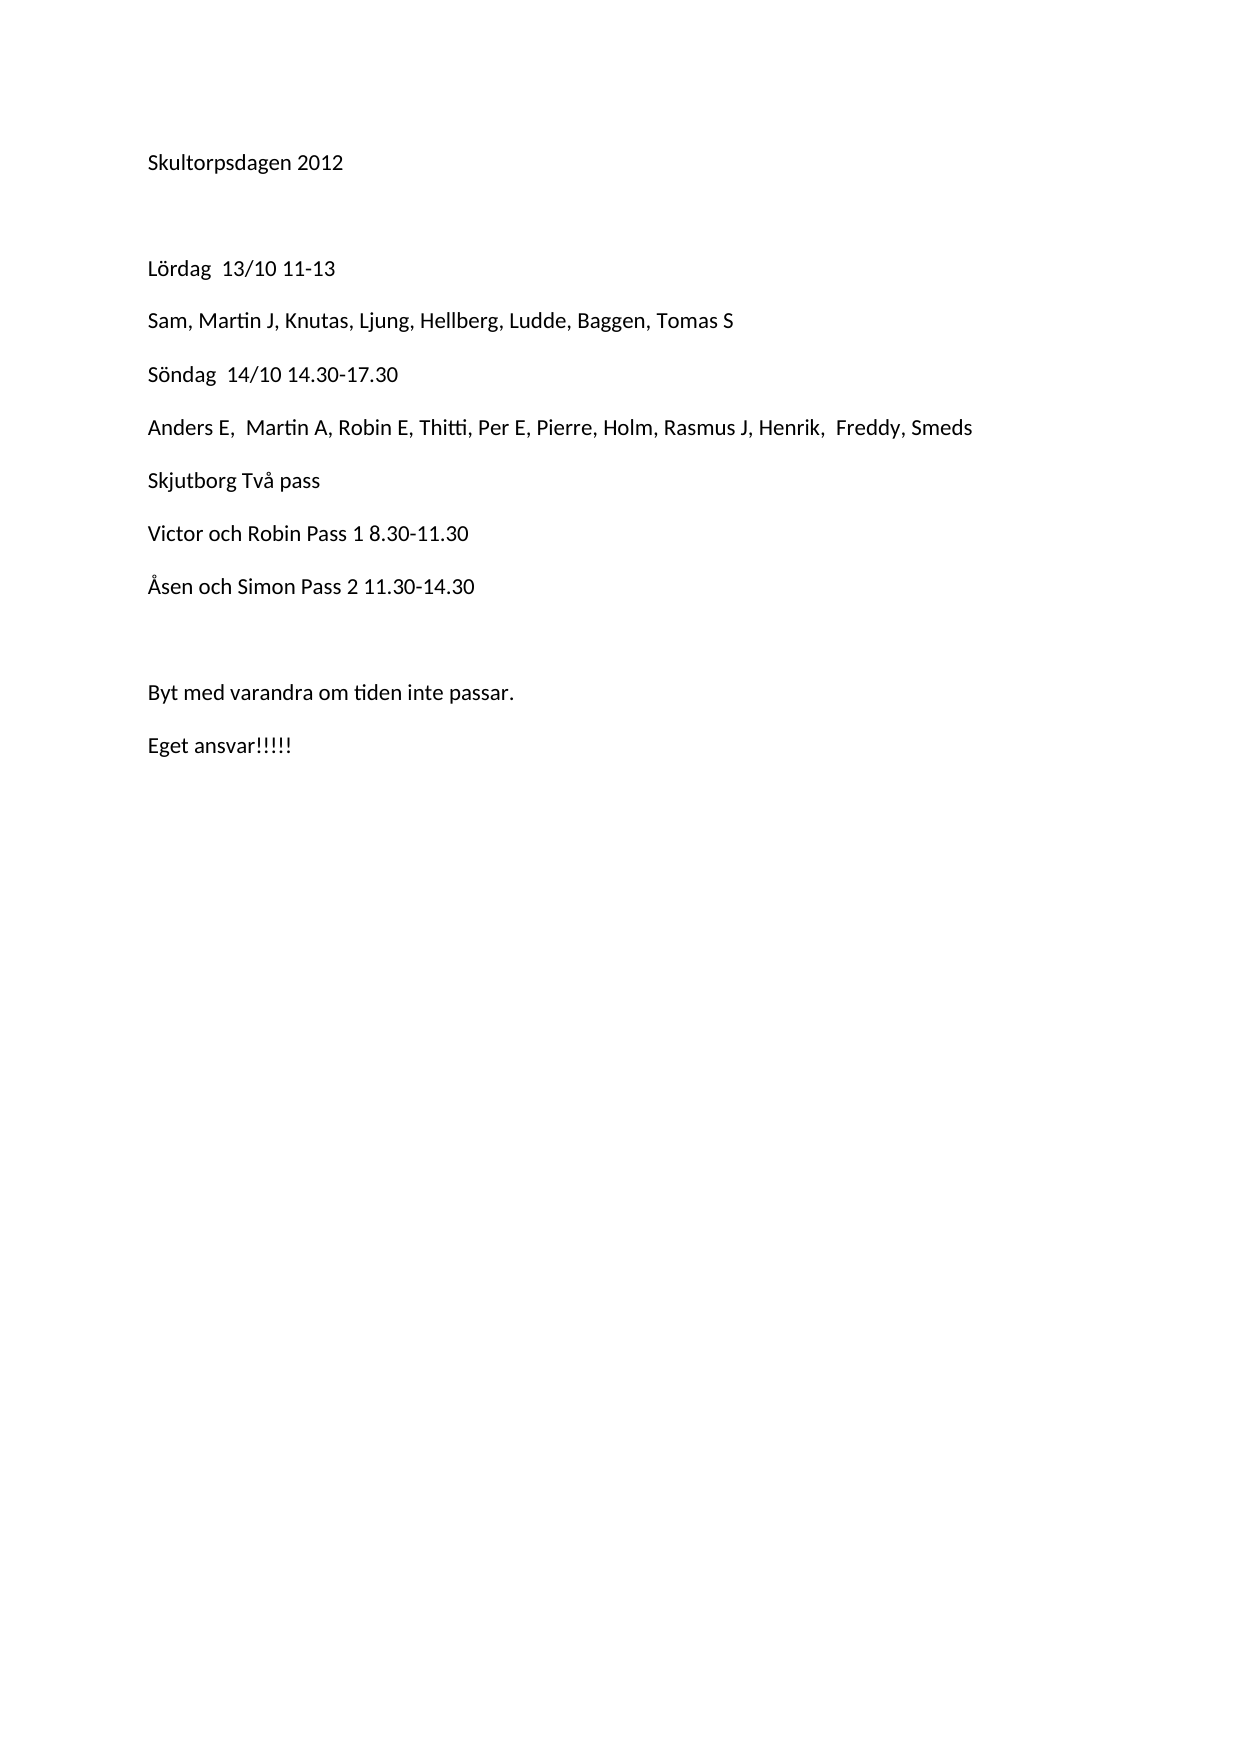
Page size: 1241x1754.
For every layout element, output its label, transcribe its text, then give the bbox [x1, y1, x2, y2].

text Victor och Robin Pass 1 8.30-11.30 [148, 519, 1093, 547]
text Skultorpsdagen 2012 [148, 148, 1093, 176]
text Skjutborg Två pass [148, 466, 1093, 494]
text Åsen och Simon Pass 2 11.30-14.30 [148, 572, 1093, 600]
text Söndag 14/10 14.30-17.30 [148, 360, 1093, 388]
text Sam, Martin J, Knutas, Ljung, Hellberg, Ludde, Baggen, Tomas S [148, 307, 1093, 335]
text Eget ansvar!!!!! [148, 731, 1093, 759]
text Byt med varandra om tiden inte passar. [148, 678, 1093, 706]
text Lördag 13/10 11-13 [148, 254, 1093, 282]
text Anders E, Martin A, Robin E, Thitti, Per E, Pierre, Holm, Rasmus J, Henrik, Freddy, Smeds [148, 413, 1093, 441]
